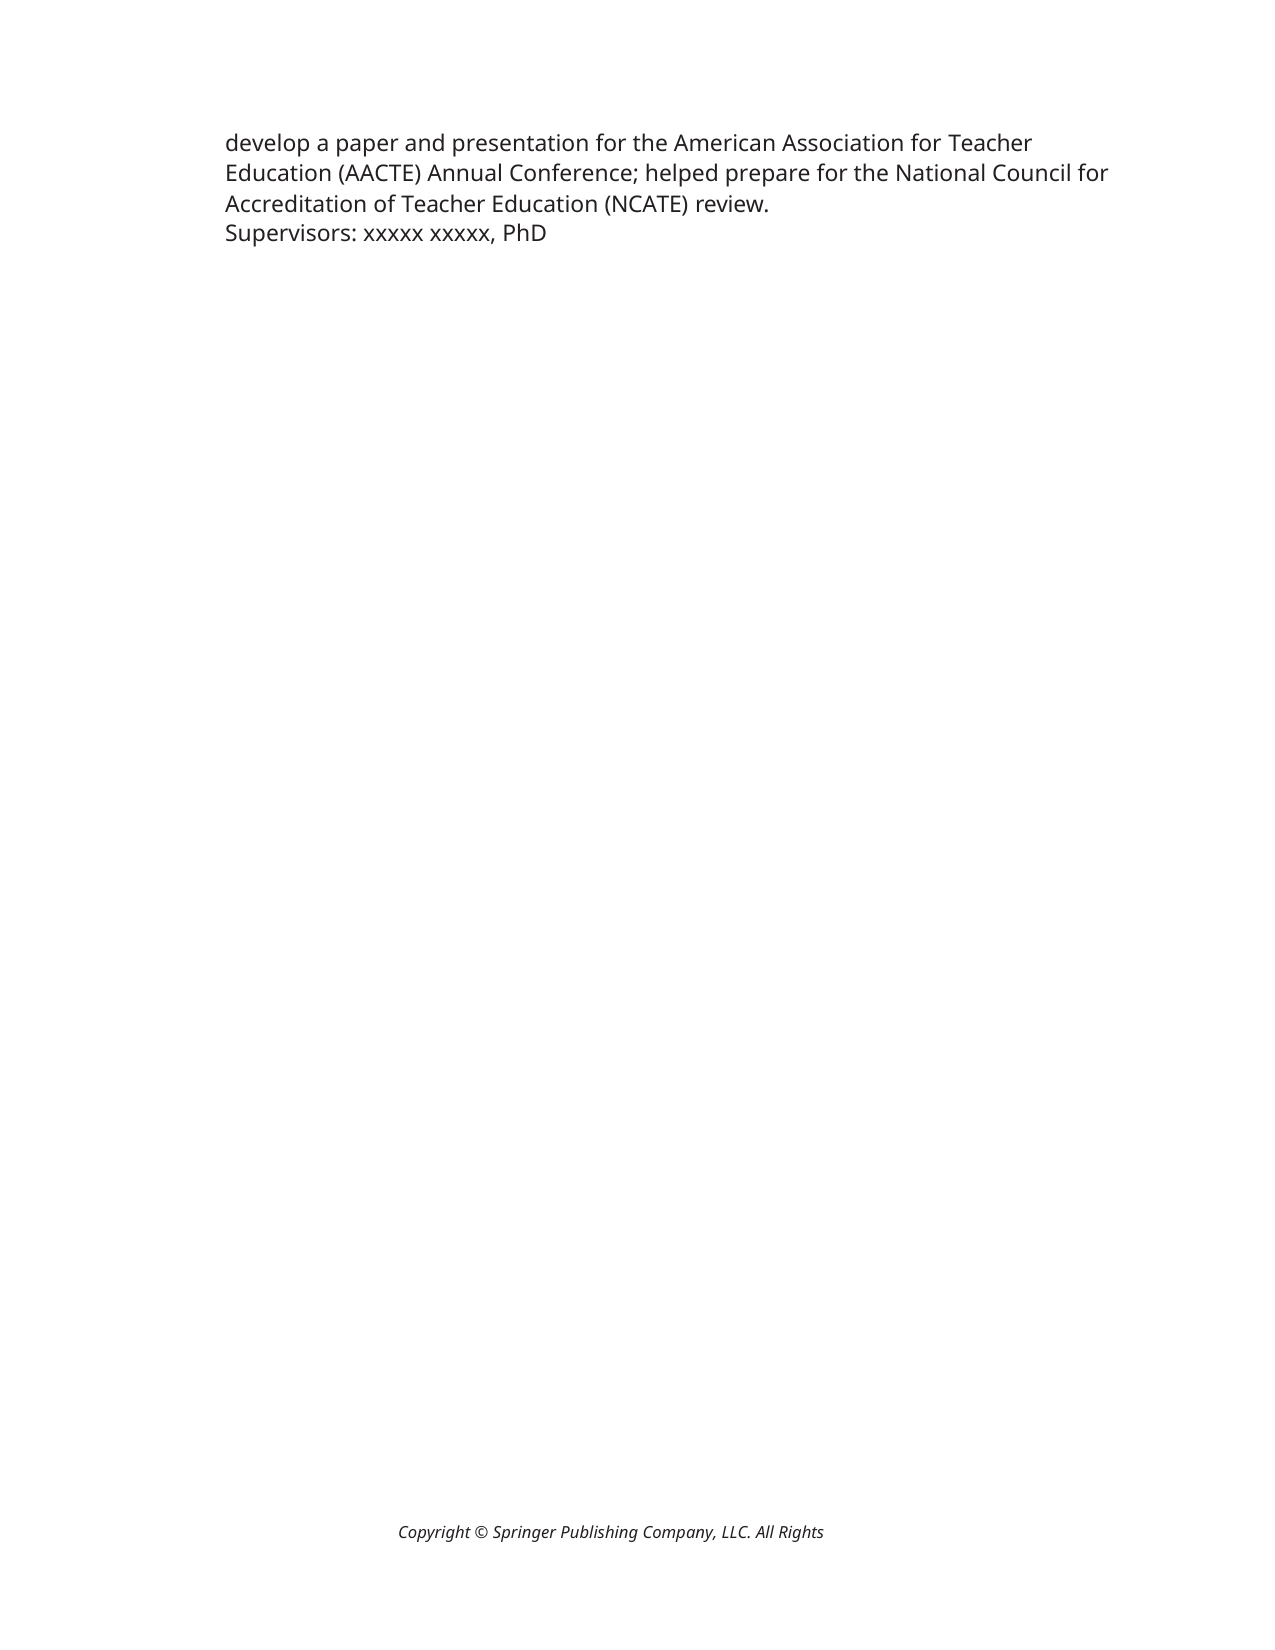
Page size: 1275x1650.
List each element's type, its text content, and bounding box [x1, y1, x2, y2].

text Supervisors: xxxxx xxxxx, PhD [225, 219, 1096, 247]
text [225, 127, 1125, 219]
